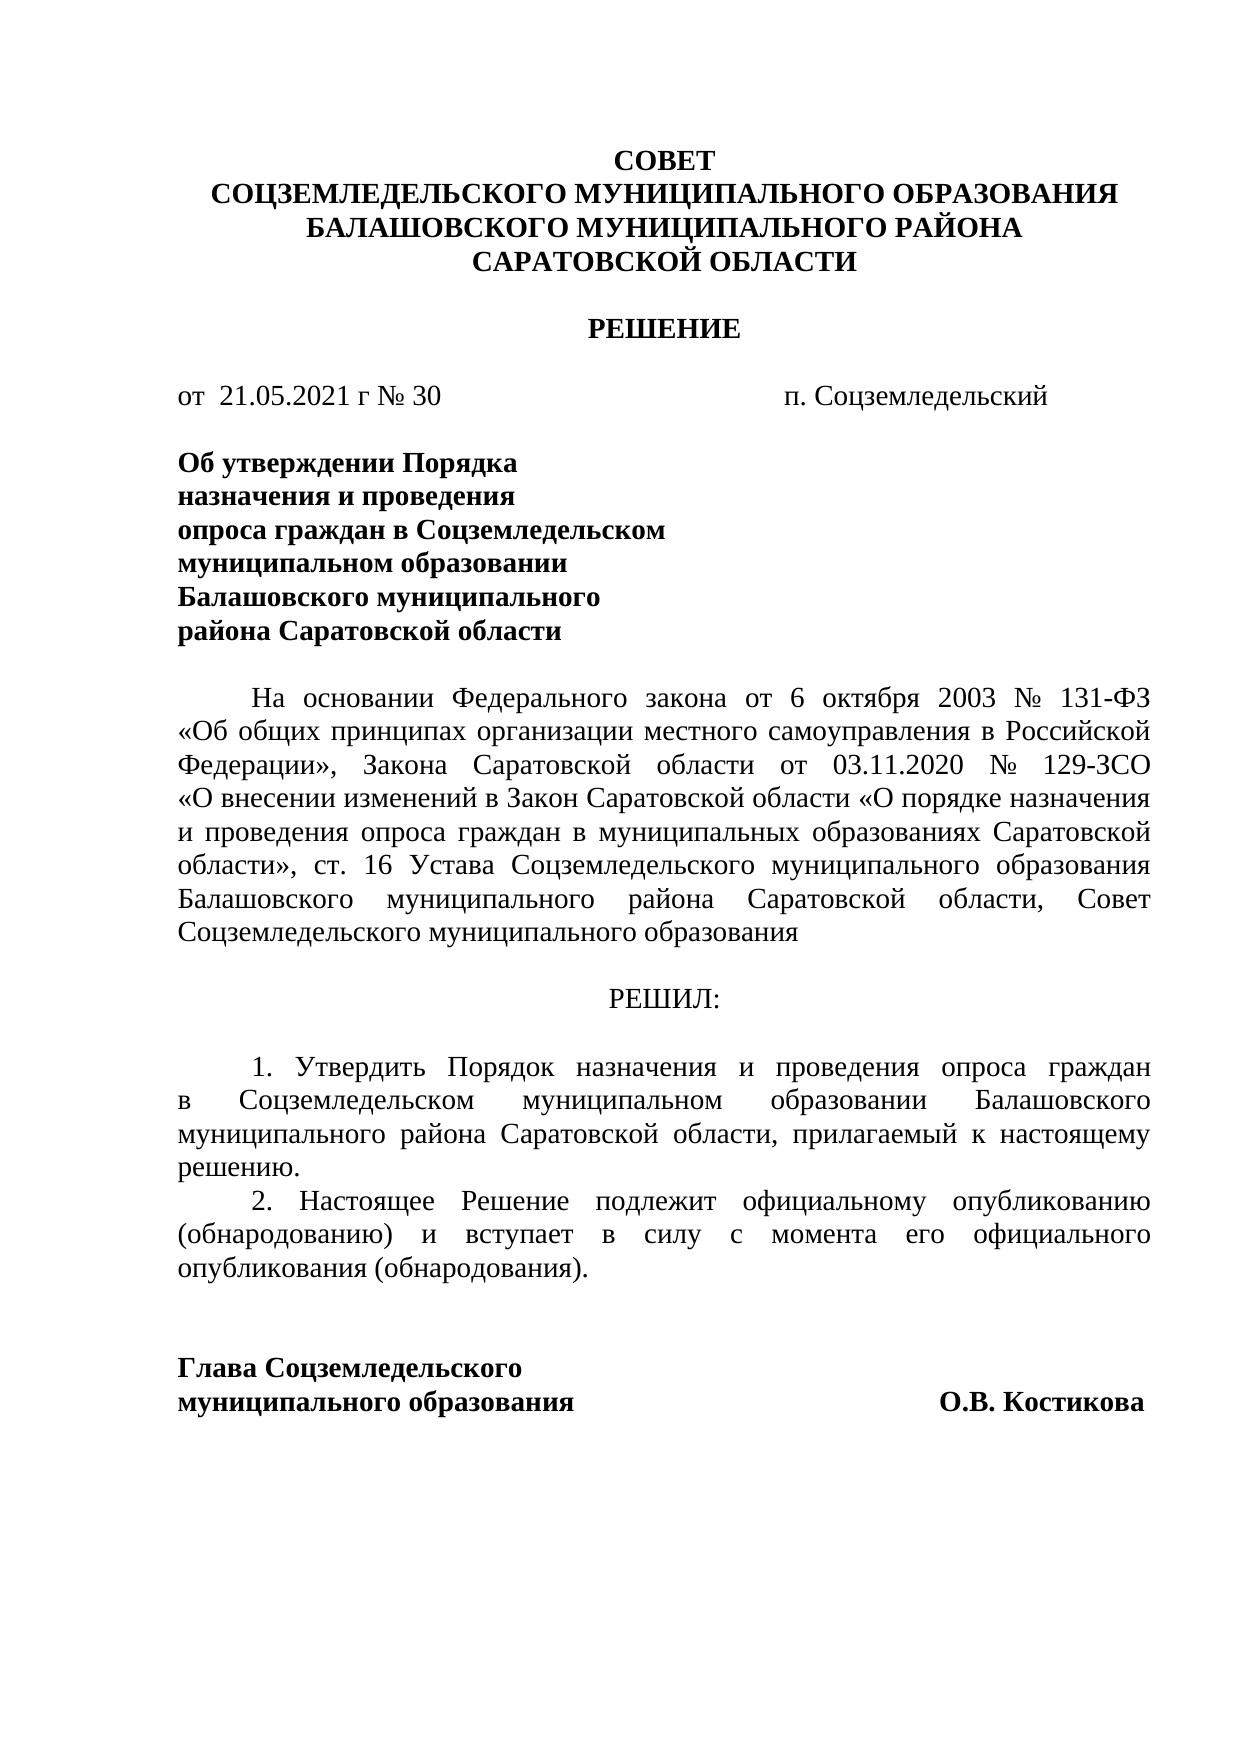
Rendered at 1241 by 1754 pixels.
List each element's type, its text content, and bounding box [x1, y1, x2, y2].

text РЕШИЛ: [177, 982, 1152, 1015]
text СОВЕТ [177, 143, 1152, 177]
text БАЛАШОВСКОГО МУНИЦИПАЛЬНОГО РАЙОНА [177, 210, 1152, 244]
text района Саратовской области [177, 613, 1152, 646]
text 1. Утвердить Порядок назначения и проведения опроса граждан в Соцземледельском муниципальном образовании Балашовского муниципального района Саратовской области, прилагаемый к настоящему решению. [177, 1049, 1152, 1183]
text муниципальном образовании [177, 546, 1152, 579]
text САРАТОВСКОЙ ОБЛАСТИ [177, 244, 1152, 277]
text СОЦЗЕМЛЕДЕЛЬСКОГО МУНИЦИПАЛЬНОГО ОБРАЗОВАНИЯ [177, 177, 1152, 210]
text опроса граждан в Соцземледельском [177, 512, 1152, 546]
text Балашовского муниципального [177, 579, 1152, 613]
text Глава Соцземледельского [177, 1351, 1152, 1384]
text 2. Настоящее Решение подлежит официальному опубликованию (обнародованию) и вступает в силу с момента его официального опубликования (обнародования). [177, 1183, 1152, 1283]
text от 21.05.2021 г № 30 п. Соцземледельский [177, 378, 1152, 411]
text РЕШЕНИЕ [177, 311, 1152, 344]
text Об утверждении Порядка [177, 445, 1152, 478]
text На основании Федерального закона от 6 октября 2003 № 131-ФЗ «Об общих принципах организации местного самоуправления в Российской Федерации», Закона Саратовской области от 03.11.2020 № 129-ЗСО «О внесении изменений в Закон Саратовской области «О порядке назначения и проведения опроса граждан в муниципальных образованиях Саратовской области», ст. 16 Устава Соцземледельского муниципального образования Балашовского муниципального района Саратовской области, Совет Соцземледельского муниципального образования [177, 680, 1152, 948]
text назначения и проведения [177, 478, 1152, 512]
text муниципального образования О.В. Костикова [177, 1384, 1152, 1418]
